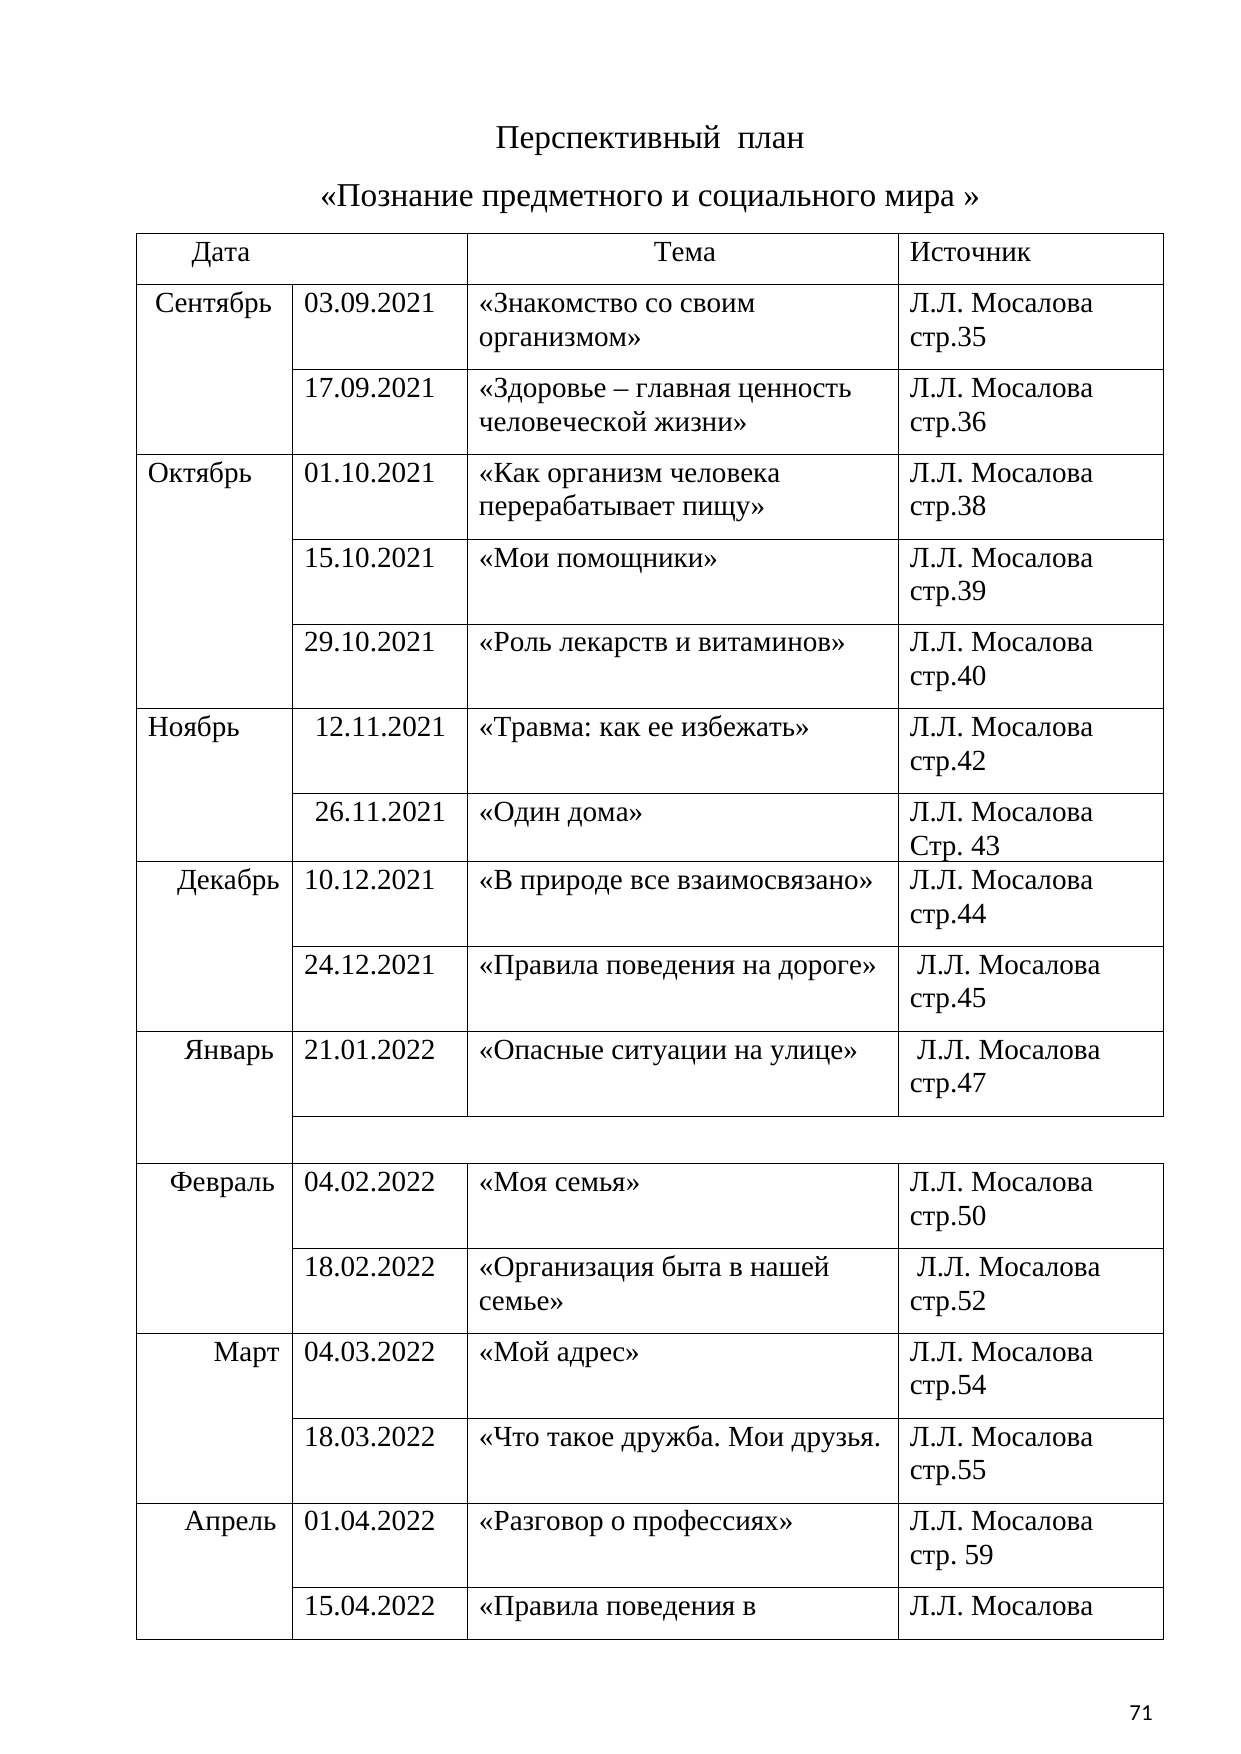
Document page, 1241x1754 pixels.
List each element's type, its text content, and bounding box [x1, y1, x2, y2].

table_cell Л.Л. Мосалова стр.44 [899, 862, 1163, 946]
table_cell Л.Л. Мосалова Стр. 43 [899, 794, 1163, 861]
table_cell Л.Л. Мосалова стр.55 [899, 1419, 1163, 1502]
table_cell Л.Л. Мосалова стр.35 [899, 285, 1163, 369]
table_cell Л.Л. Мосалова стр.40 [899, 625, 1163, 708]
table_cell «Один дома» [468, 794, 898, 861]
table_cell Март [137, 1334, 292, 1502]
table_cell 04.03.2022 [293, 1334, 467, 1418]
table_cell Январь [137, 1032, 292, 1163]
table_cell «Мои помощники» [468, 540, 898, 623]
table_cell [468, 1588, 898, 1638]
table_cell Л.Л. Мосалова стр.47 [899, 1032, 1163, 1116]
table_cell «В природе все взаимосвязано» [468, 862, 898, 946]
table_cell 01.10.2021 [293, 455, 467, 539]
table_cell 21.01.2022 [293, 1032, 467, 1116]
table_cell «Правила поведения на дороге» [468, 947, 898, 1031]
table_cell Л.Л. Мосалова стр.54 [899, 1334, 1163, 1418]
table_header Дата [137, 234, 467, 284]
table_cell 24.12.2021 [293, 947, 467, 1031]
table_cell 15.10.2021 [293, 540, 467, 623]
table_cell 01.04.2022 [293, 1504, 467, 1587]
table_cell Октябрь [137, 455, 292, 708]
table_cell Л.Л. Мосалова стр.36 [899, 370, 1163, 454]
table_cell Л.Л. Мосалова стр.39 [899, 540, 1163, 623]
table_cell 18.03.2022 [293, 1419, 467, 1502]
table_cell 15.04.2022 [293, 1588, 467, 1638]
table_cell «Опасные ситуации на улице» [468, 1032, 898, 1116]
table_cell Л.Л. Мосалова стр.42 [899, 709, 1163, 793]
table_cell 12.11.2021 [293, 709, 467, 793]
table_cell 10.12.2021 [293, 862, 467, 946]
table_cell 29.10.2021 [293, 625, 467, 708]
table_cell Л.Л. Мосалова стр.50 [899, 1164, 1163, 1248]
table_header Источник [899, 234, 1163, 284]
table_cell 04.02.2022 [293, 1164, 467, 1248]
table_cell «Здоровье – главная ценность человеческой жизни» [468, 370, 898, 454]
table_cell «Роль лекарств и витаминов» [468, 625, 898, 708]
table_cell «Что такое дружба. Мои друзья. [468, 1419, 898, 1502]
table_cell Декабрь [137, 862, 292, 1031]
text «Познание предметного и социального мира » [148, 175, 1152, 213]
table_cell 17.09.2021 [293, 370, 467, 454]
table_cell 18.02.2022 [293, 1249, 467, 1333]
table_cell «Знакомство со своим организмом» [468, 285, 898, 369]
table_cell 26.11.2021 [293, 794, 467, 861]
table_cell «Разговор о профессиях» [468, 1504, 898, 1587]
table_cell «Организация быта в нашей семье» [468, 1249, 898, 1333]
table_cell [899, 1588, 1163, 1638]
table_cell Л.Л. Мосалова стр.38 [899, 455, 1163, 539]
table_header Тема [468, 234, 898, 284]
table_cell Л.Л. Мосалова стр.52 [899, 1249, 1163, 1333]
table_cell «Как организм человека перерабатывает пищу» [468, 455, 898, 539]
table_cell «Моя семья» [468, 1164, 898, 1248]
table_cell Ноябрь [137, 709, 292, 861]
table_cell 03.09.2021 [293, 285, 467, 369]
table_cell Л.Л. Мосалова стр.45 [899, 947, 1163, 1031]
text Перспективный план [148, 117, 1152, 155]
table_cell «Травма: как ее избежать» [468, 709, 898, 793]
table_cell Л.Л. Мосалова стр. 59 [899, 1504, 1163, 1587]
table_cell Февраль [137, 1164, 292, 1333]
table_cell «Мой адрес» [468, 1334, 898, 1418]
table_cell Апрель [137, 1504, 292, 1638]
table_cell Сентябрь [137, 285, 292, 454]
